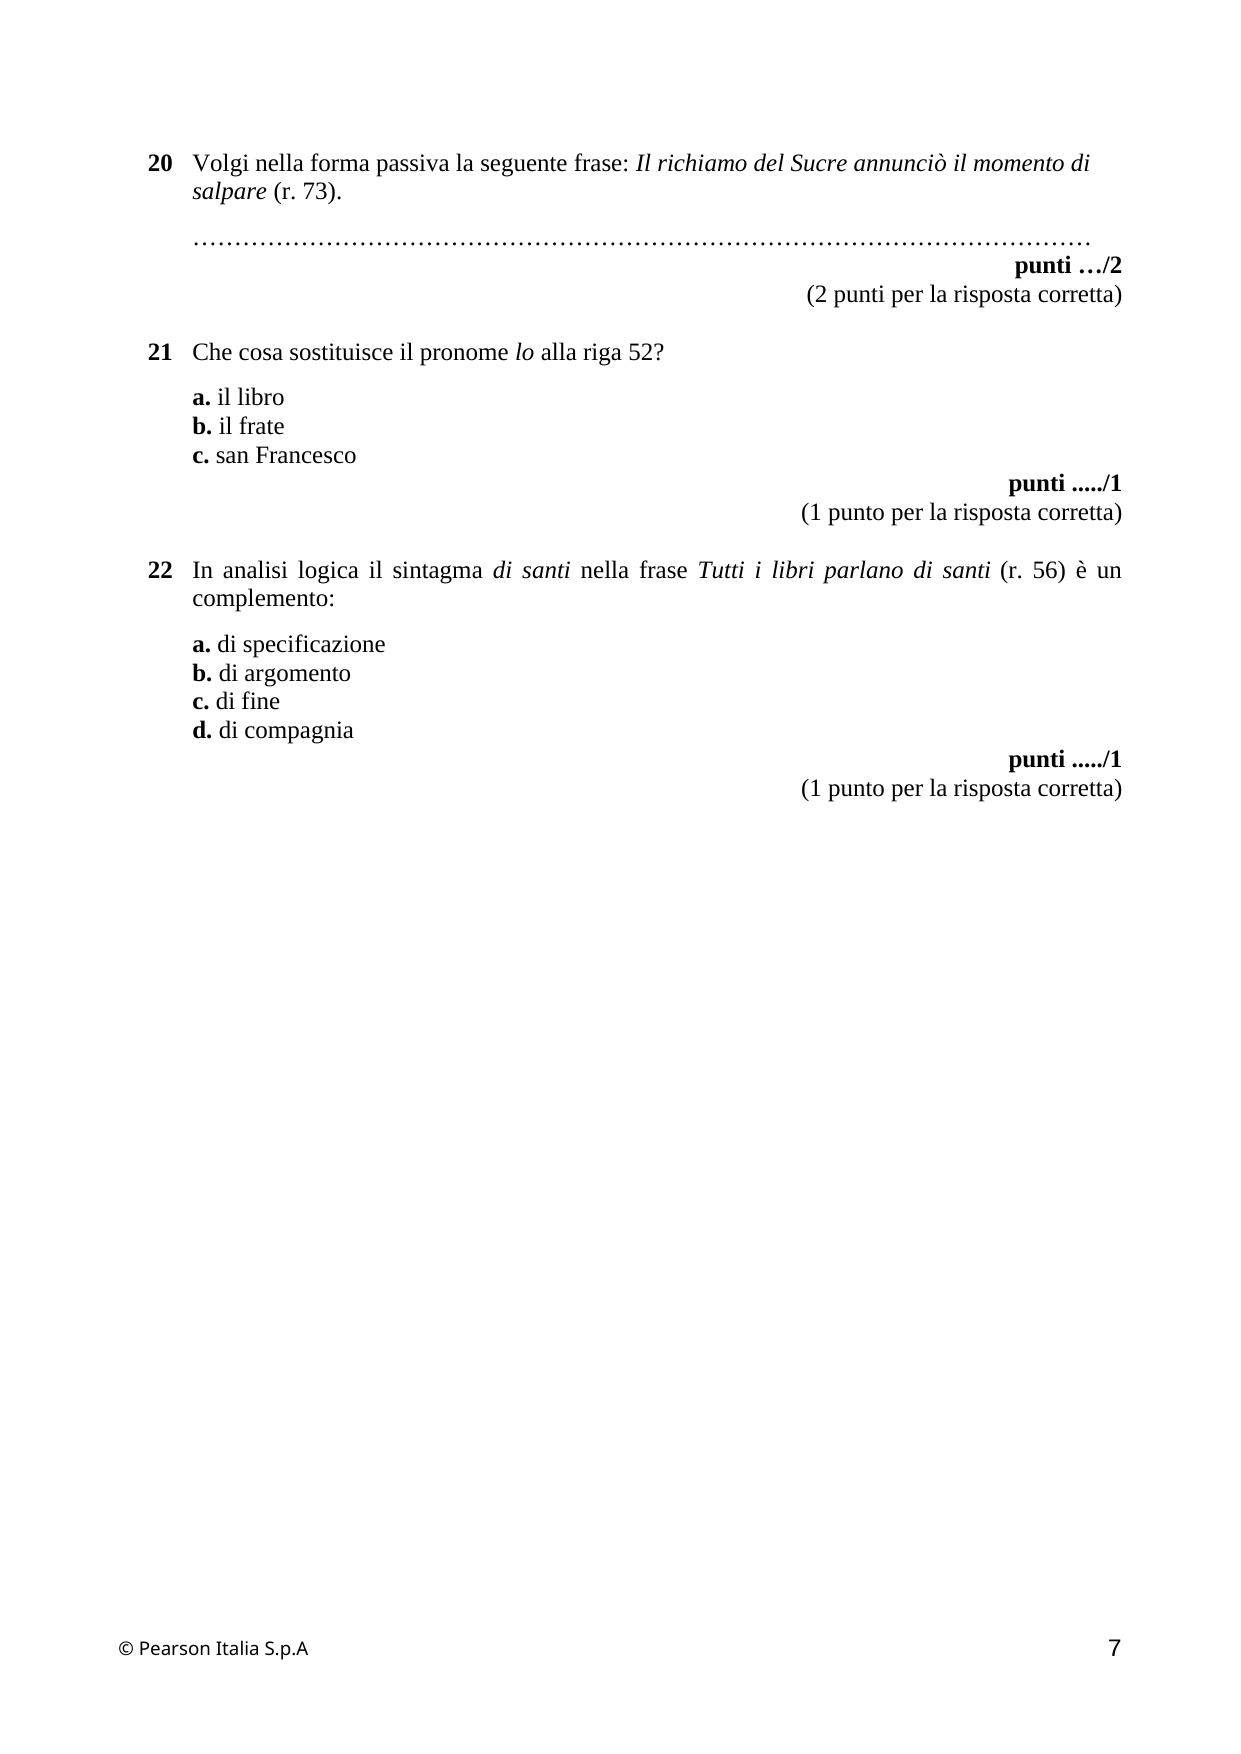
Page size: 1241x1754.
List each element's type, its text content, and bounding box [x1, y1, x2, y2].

text (1 punto per la risposta corretta) [148, 497, 1122, 526]
text a. il libro [148, 382, 1122, 411]
text c. di fine [148, 686, 1122, 715]
text punti ...../1 [148, 744, 1122, 773]
text (2 punti per la risposta corretta) [148, 279, 1122, 308]
text c. san Francesco [148, 440, 1122, 468]
text 22 In analisi logica il sintagma di santi nella frase Tutti i libri parlano di santi (r. 56) è un complemento: [148, 555, 1122, 612]
text punti …/2 [118, 251, 1122, 279]
text b. il frate [148, 411, 1122, 440]
text d. di compagnia [148, 715, 1122, 744]
text 20 Volgi nella forma passiva la seguente frase: Il richiamo del Sucre annunciò il momento di salpare (r. 73). [148, 148, 1122, 205]
text 21 Che cosa sostituisce il pronome lo alla riga 52? [148, 337, 1122, 366]
text ……………………………………………………………………………………………… [192, 222, 1122, 251]
text (1 punto per la risposta corretta) [148, 773, 1122, 801]
text punti ...../1 [148, 468, 1122, 497]
text a. di specificazione [148, 629, 1122, 658]
text b. di argomento [148, 658, 1122, 686]
